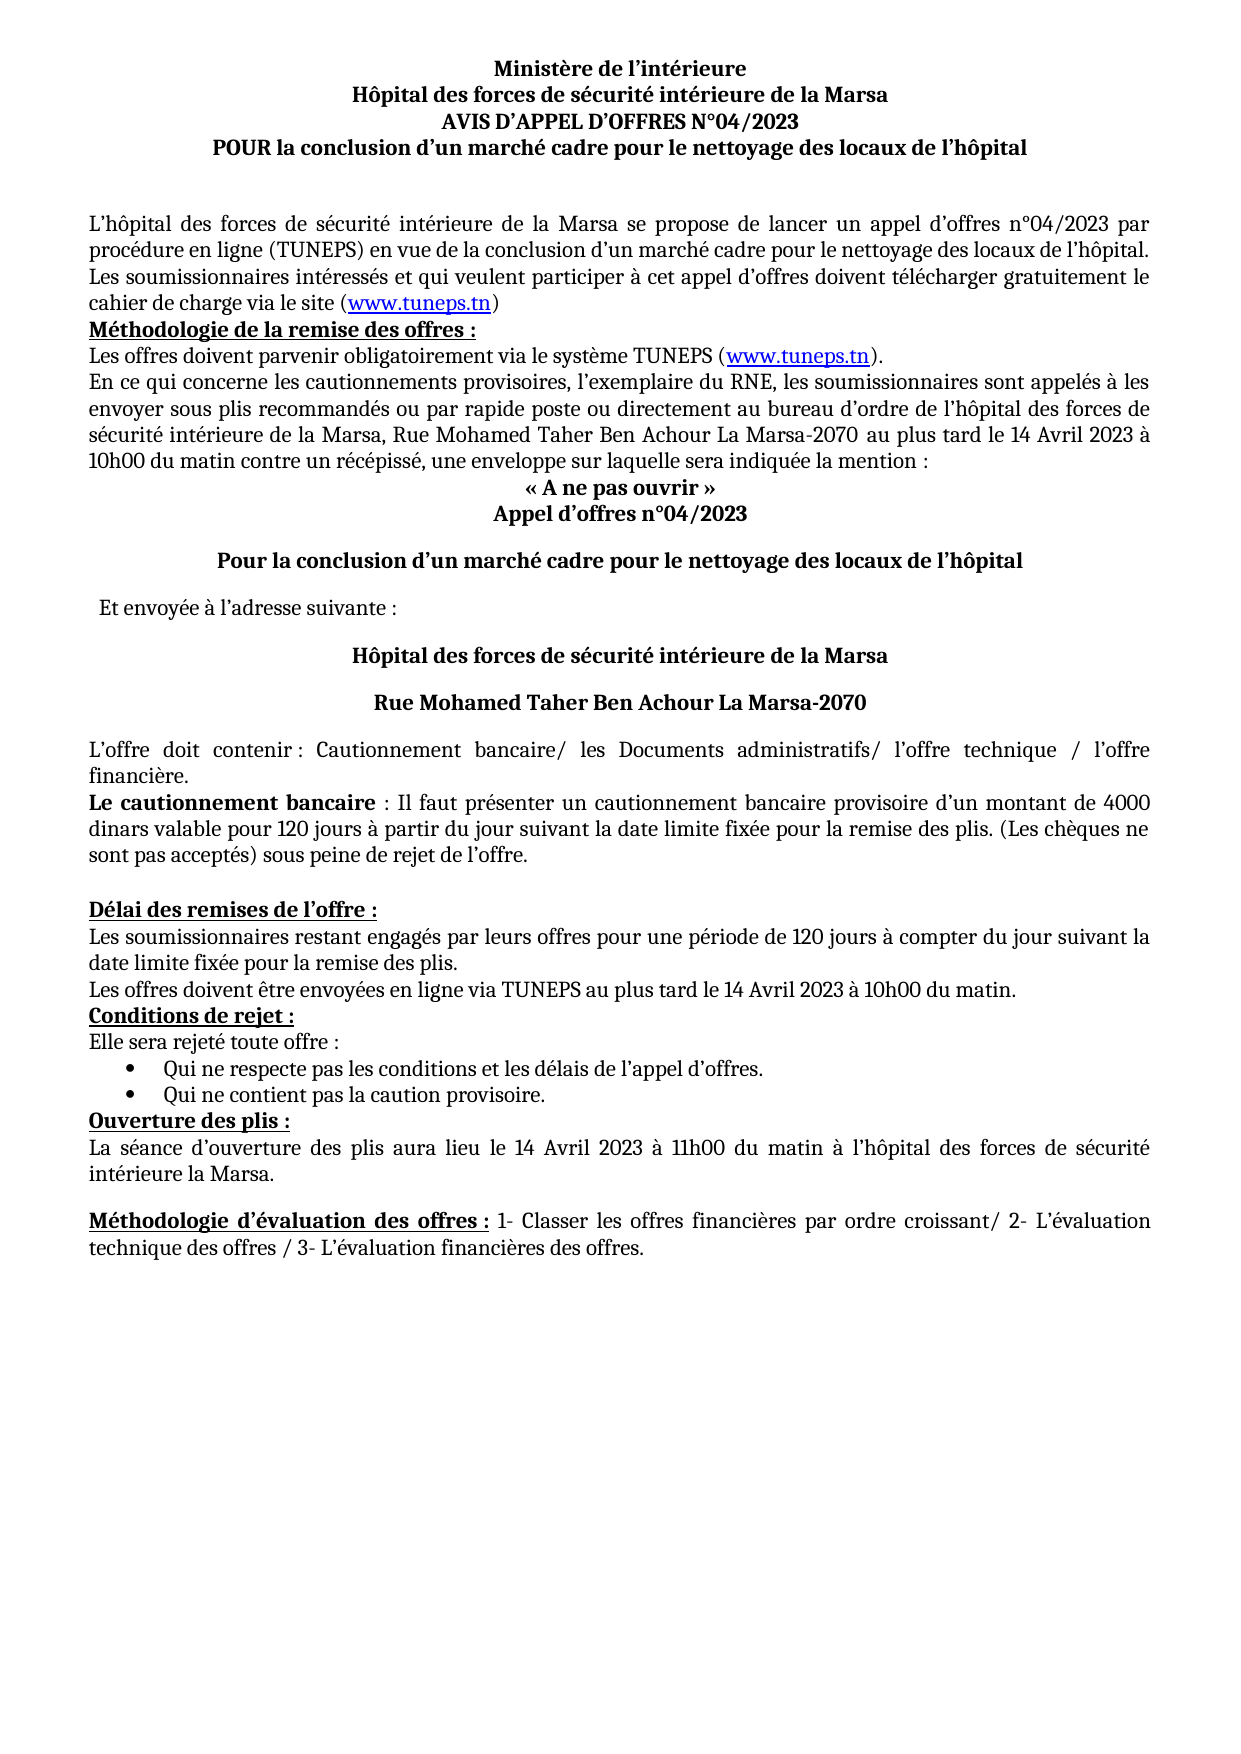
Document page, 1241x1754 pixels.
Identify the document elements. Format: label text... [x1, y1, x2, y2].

text Conditions de rejet : [89, 1003, 1152, 1029]
text Les soumissionnaires intéressés et qui veulent participer à cet appel d’offres doivent télécharger gratuitement le cahier de charge via le site (www.tuneps.tn) [89, 264, 1152, 316]
text En ce qui concerne les cautionnements provisoires, l’exemplaire du RNE, les soumissionnaires sont appelés à les envoyer sous plis recommandés ou par rapide poste ou directement au bureau d’ordre de l’hôpital des forces de sécurité intérieure de la Marsa, Rue Mohamed Taher Ben Achour La Marsa-2070 au plus tard le 14 Avril 2023 à 10h00 du matin contre un récépissé, une enveloppe sur laquelle sera indiquée la mention : [89, 369, 1152, 474]
text L’offre doit contenir : Cautionnement bancaire/ les Documents administratifs/ l’offre technique / l’offre financière. [89, 737, 1152, 789]
list Délai des remises de l’offre : [89, 897, 1152, 924]
text Appel d’offres n°04/2023 [89, 501, 1152, 527]
text Et envoyée à l’adresse suivante : [89, 595, 1152, 622]
text « A ne pas ouvrir » [89, 474, 1152, 501]
list Les offres doivent être envoyées en ligne via TUNEPS au plus tard le 14 Avril 2023 à 10h00 du matin. [89, 976, 1152, 1003]
text Méthodologie de la remise des offres : [89, 316, 1152, 343]
text Les offres doivent parvenir obligatoirement via le système TUNEPS (www.tuneps.tn). [89, 343, 1152, 369]
text Hôpital des forces de sécurité intérieure de la Marsa [89, 642, 1152, 669]
list Les soumissionnaires restant engagés par leurs offres pour une période de 120 jours à compter du jour suivant la date limite fixée pour la remise des plis. [89, 924, 1152, 976]
text Hôpital des forces de sécurité intérieure de la Marsa [89, 82, 1152, 109]
text POUR la conclusion d’un marché cadre pour le nettoyage des locaux de l’hôpital [89, 135, 1152, 161]
text Rue Mohamed Taher Ben Achour La Marsa-2070 [89, 689, 1152, 716]
text Méthodologie d’évaluation des offres : 1- Classer les offres financières par ordre croissant/ 2- L’évaluation technique des offres / 3- L’évaluation financières des offres. [89, 1208, 1152, 1261]
text Pour la conclusion d’un marché cadre pour le nettoyage des locaux de l’hôpital [89, 548, 1152, 574]
list Qui ne respecte pas les conditions et les délais de l’appel d’offres. [126, 1055, 1152, 1082]
text Ministère de l’intérieure [89, 56, 1152, 82]
text AVIS D’APPEL D’OFFRES N°04/2023 [89, 109, 1152, 135]
text La séance d’ouverture des plis aura lieu le 14 Avril 2023 à 11h00 du matin à l’hôpital des forces de sécurité intérieure la Marsa. [89, 1134, 1152, 1187]
text Ouverture des plis : [89, 1108, 1152, 1134]
list Qui ne contient pas la caution provisoire. [126, 1082, 1152, 1108]
text L’hôpital des forces de sécurité intérieure de la Marsa se propose de lancer un appel d’offres n°04/2023 par procédure en ligne (TUNEPS) en vue de la conclusion d’un marché cadre pour le nettoyage des locaux de l’hôpital. [89, 211, 1152, 264]
text Le cautionnement bancaire : Il faut présenter un cautionnement bancaire provisoire d’un montant de 4000 dinars valable pour 120 jours à partir du jour suivant la date limite fixée pour la remise des plis. (Les chèques ne sont pas acceptés) sous peine de rejet de l’offre. [89, 789, 1152, 868]
text Elle sera rejeté toute offre : [89, 1029, 1152, 1055]
